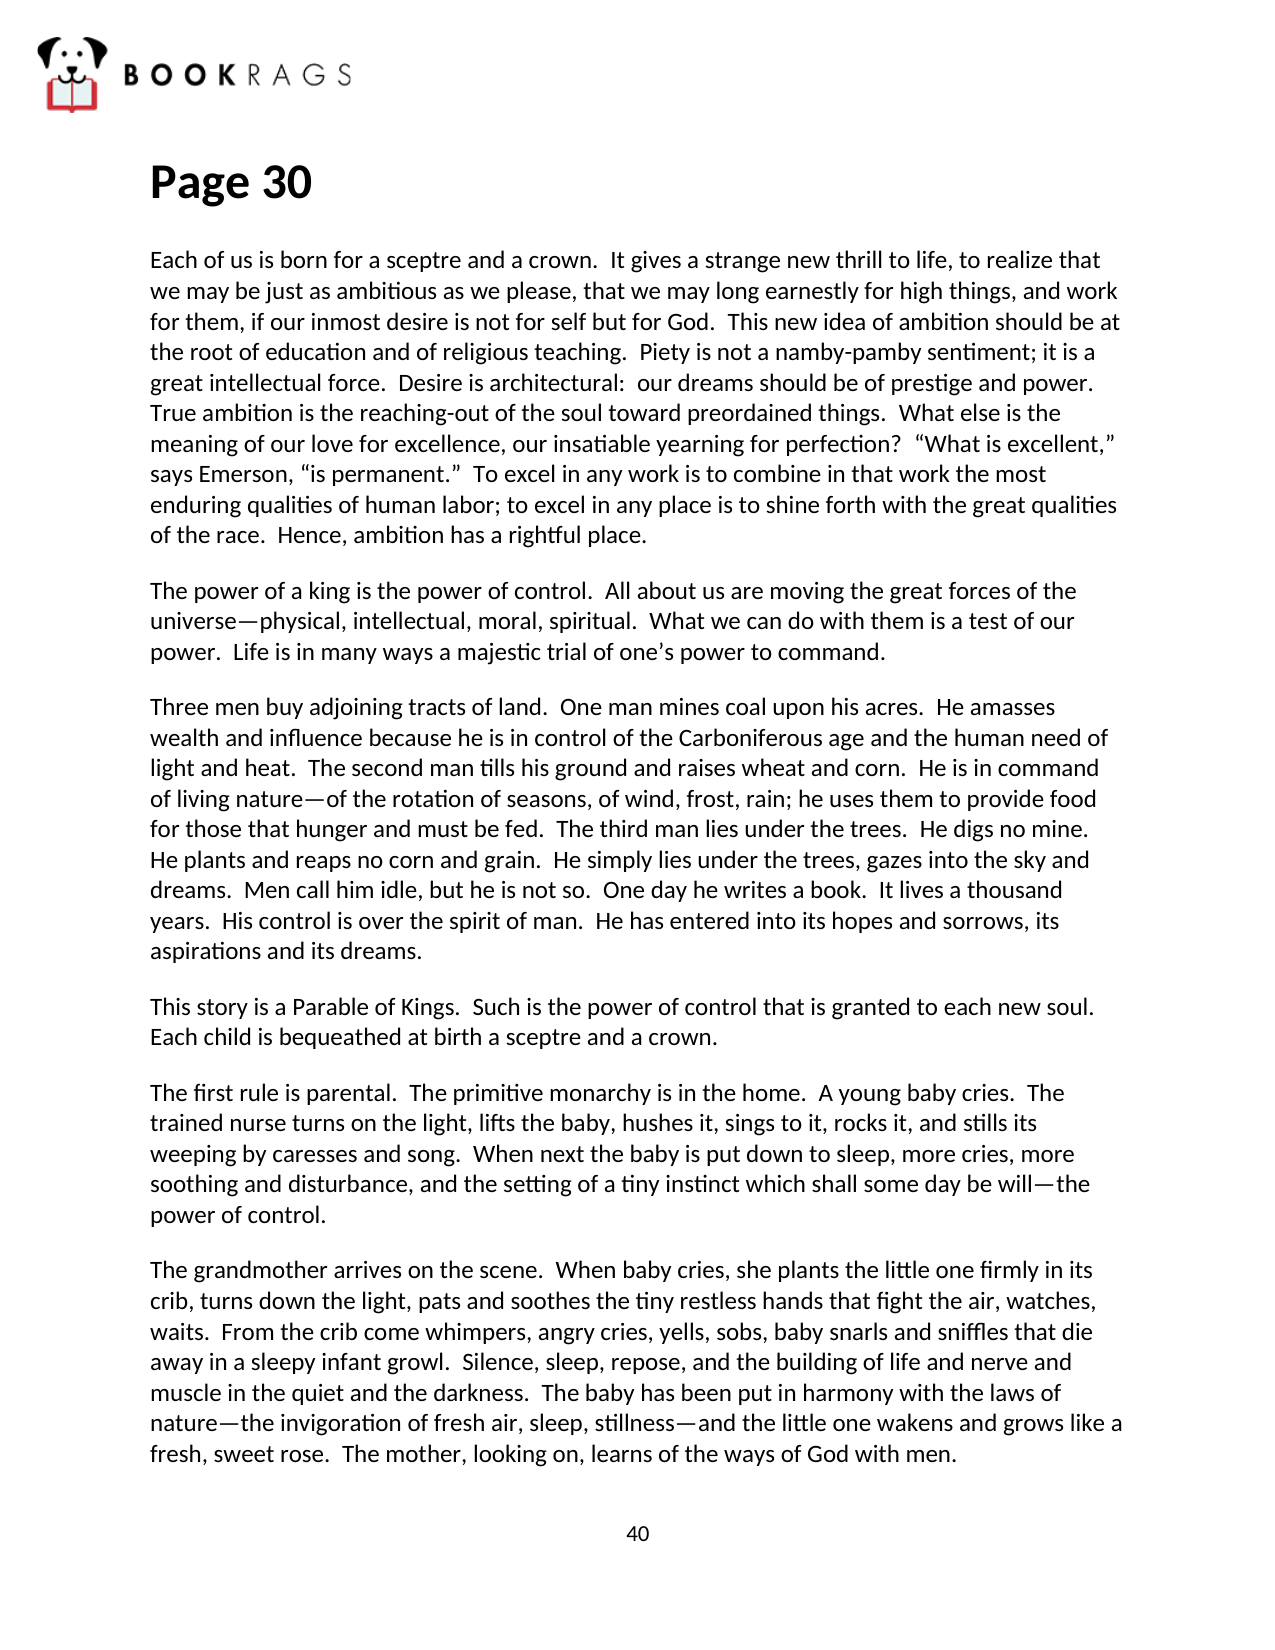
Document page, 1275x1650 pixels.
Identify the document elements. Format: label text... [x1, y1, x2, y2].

text The power of a king is the power of control. All about us are moving the great forces of the universe—­physical, intellectual, moral, spiritual. What we can do with them is a test of our power. Life is in many ways a majestic trial of one’s power to command. [150, 575, 1125, 666]
text This story is a Parable of Kings. Such is the power of control that is granted to each new soul. Each child is bequeathed at birth a sceptre and a crown. [150, 991, 1125, 1052]
text Three men buy adjoining tracts of land. One man mines coal upon his acres. He amasses wealth and influence because he is in control of the Carboniferous age and the human need of light and heat. The second man tills his ground and raises wheat and corn. He is in command of living nature—­of the rotation of seasons, of wind, frost, rain; he uses them to provide food for those that hunger and must be fed. The third man lies under the trees. He digs no mine. He plants and reaps no corn and grain. He simply lies under the trees, gazes into the sky and dreams. Men call him idle, but he is not so. One day he writes a book. It lives a thousand years. His control is over the spirit of man. He has entered into its hopes and sorrows, its aspirations and its dreams. [150, 691, 1125, 966]
text Each of us is born for a sceptre and a crown. It gives a strange new thrill to life, to realize that we may be just as ambitious as we please, that we may long earnestly for high things, and work for them, if our inmost desire is not for self but for God. This new idea of ambition should be at the root of education and of religious teaching. Piety is not a namby-pamby sentiment; it is a great intellectual force. Desire is architectural: our dreams should be of prestige and power. True ambition is the reaching-out of the soul toward preordained things. What else is the meaning of our love for excellence, our insatiable yearning for perfection? “What is excellent,” says Emerson, “is permanent.” To excel in any work is to combine in that work the most enduring qualities of human labor; to excel in any place is to shine forth with the great qualities of the race. Hence, ambition has a rightful place. [150, 244, 1125, 550]
text Page 30 [150, 150, 1125, 211]
text The first rule is parental. The primitive monarchy is in the home. A young baby cries. The trained nurse turns on the light, lifts the baby, hushes it, sings to it, rocks it, and stills its weeping by caresses and song. When next the baby is put down to sleep, more cries, more soothing and disturbance, and the setting of a tiny instinct which shall some day be will—­the power of control. [150, 1077, 1125, 1230]
text The grandmother arrives on the scene. When baby cries, she plants the little one firmly in its crib, turns down the light, pats and soothes the tiny restless hands that fight the air, watches, waits. From the crib come whimpers, angry cries, yells, sobs, baby snarls and sniffles that die away in a sleepy infant growl. Silence, sleep, repose, and the building of life and nerve and muscle in the quiet and the darkness. The baby has been put in harmony with the laws of nature—­the invigoration of fresh air, sleep, stillness—­and the little one wakens and grows like a fresh, sweet rose. The mother, looking on, learns of the ways of God with men. [150, 1255, 1125, 1468]
picture [37, 37, 351, 113]
